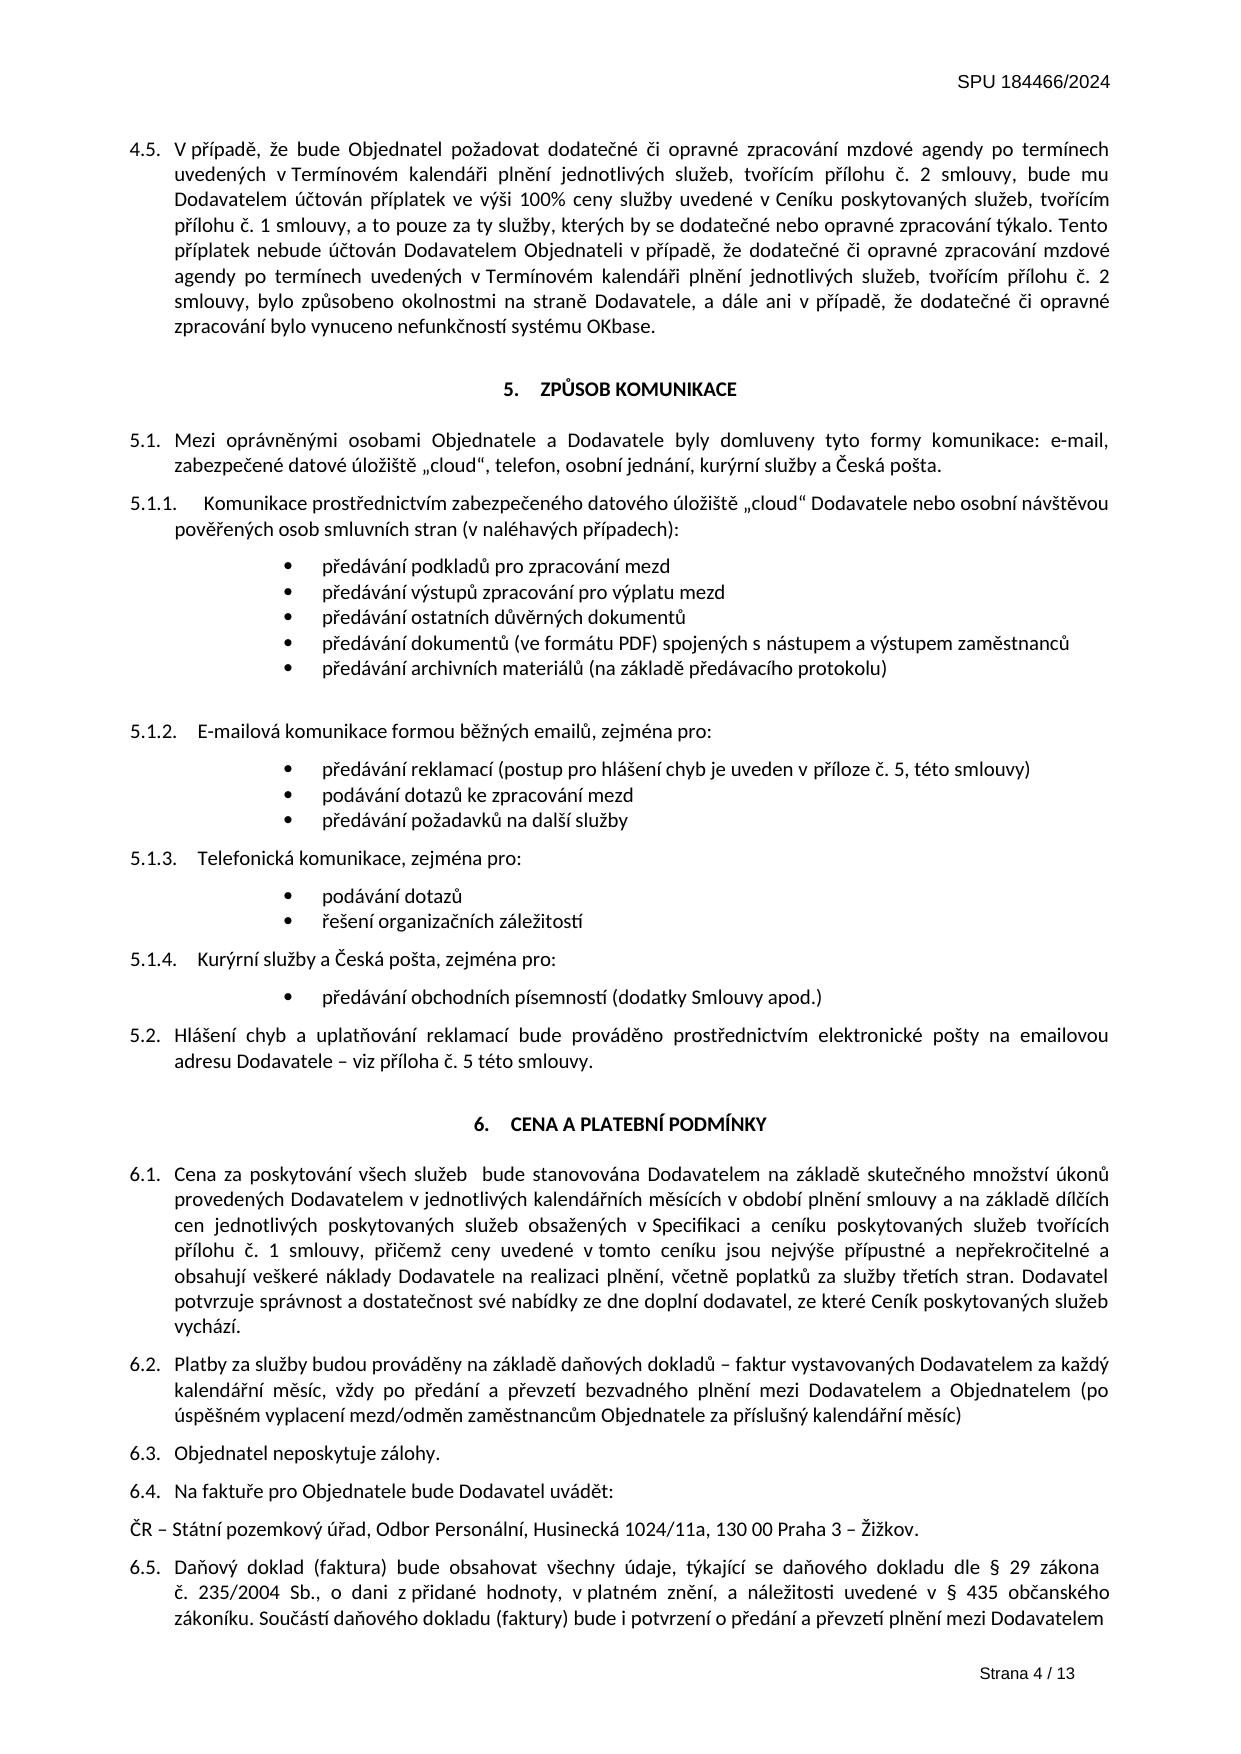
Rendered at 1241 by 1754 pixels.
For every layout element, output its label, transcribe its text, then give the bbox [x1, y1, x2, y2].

list předávání obchodních písemností (dodatky Smlouvy apod.) [284, 984, 1110, 1010]
subtitle Mezi oprávněnými osobami Objednatele a Dodavatele byly domluveny tyto formy komunikace: e-mail, zabezpečené datové úložiště „cloud“, telefon, osobní jednání, kurýrní služby a Česká pošta. [129, 427, 1110, 478]
list předávání požadavků na další služby [284, 807, 1110, 833]
list předávání ostatních důvěrných dokumentů [284, 604, 1110, 630]
subtitle Hlášení chyb a uplatňování reklamací bude prováděno prostřednictvím elektronické pošty na emailovou adresu Dodavatele – viz příloha č. 5 této smlouvy. [129, 1022, 1110, 1073]
list předávání dokumentů (ve formátu PDF) spojených s nástupem a výstupem zaměstnanců [284, 630, 1110, 655]
subtitle CENA A PLATEBNÍ PODMÍNKY [130, 1111, 1110, 1136]
list předávání podkladů pro zpracování mezd [284, 554, 1110, 579]
subtitle Platby za služby budou prováděny na základě daňových dokladů – faktur vystavovaných Dodavatelem za každý kalendářní měsíc, vždy po předání a převzetí bezvadného plnění mezi Dodavatelem a Objednatelem (po úspěšném vyplacení mezd/odměn zaměstnancům Objednatele za příslušný kalendářní měsíc) [129, 1352, 1110, 1428]
list podávání dotazů [284, 883, 1110, 909]
subtitle Telefonická komunikace, zejména pro: [130, 845, 1110, 871]
subtitle ZPŮSOB KOMUNIKACE [130, 377, 1110, 402]
subtitle Objednatel neposkytuje zálohy. [129, 1440, 1110, 1466]
subtitle Kurýrní služby a Česká pošta, zejména pro: [130, 947, 1110, 972]
subtitle V případě, že bude Objednatel požadovat dodatečné či opravné zpracování mzdové agendy po termínech uvedených v Termínovém kalendáři plnění jednotlivých služeb, tvořícím přílohu č. 2 smlouvy, bude mu Dodavatelem účtován příplatek ve výši 100% ceny služby uvedené v Ceníku poskytovaných služeb, tvořícím přílohu č. 1 smlouvy, a to pouze za ty služby, kterých by se dodatečné nebo opravné zpracování týkalo. Tento příplatek nebude účtován Dodavatelem Objednateli v případě, že dodatečné či opravné zpracování mzdové agendy po termínech uvedených v Termínovém kalendáři plnění jednotlivých služeb, tvořícím přílohu č. 2 smlouvy, bylo způsobeno okolnostmi na straně Dodavatele, a dále ani v případě, že dodatečné či opravné zpracování bylo vynuceno nefunkčností systému OKbase. [129, 136, 1110, 339]
subtitle Na faktuře pro Objednatele bude Dodavatel uvádět: [129, 1478, 1110, 1504]
subtitle Komunikace prostřednictvím zabezpečeného datového úložiště „cloud“ Dodavatele nebo osobní návštěvou pověřených osob smluvních stran (v naléhavých případech): [130, 490, 1110, 541]
list podávání dotazů ke zpracování mezd [284, 782, 1110, 807]
subtitle E-mailová komunikace formou běžných emailů, zejména pro: [130, 719, 1110, 744]
list předávání výstupů zpracování pro výplatu mezd [284, 579, 1110, 604]
subtitle ČR – Státní pozemkový úřad, Odbor Personální, Husinecká 1024/11a, 130 00 Praha 3 – Žižkov. [130, 1516, 1110, 1542]
list předávání archivních materiálů (na základě předávacího protokolu) [284, 655, 1110, 681]
list předávání reklamací (postup pro hlášení chyb je uveden v příloze č. 5, této smlouvy) [284, 757, 1110, 782]
list řešení organizačních záležitostí [284, 909, 1110, 934]
subtitle Cena za poskytování všech služeb bude stanovována Dodavatelem na základě skutečného množství úkonů provedených Dodavatelem v jednotlivých kalendářních měsících v období plnění smlouvy a na základě dílčích cen jednotlivých poskytovaných služeb obsažených v Specifikaci a ceníku poskytovaných služeb tvořících přílohu č. 1 smlouvy, přičemž ceny uvedené v tomto ceníku jsou nejvýše přípustné a nepřekročitelné a obsahují veškeré náklady Dodavatele na realizaci plnění, včetně poplatků za služby třetích stran. Dodavatel potvrzuje správnost a dostatečnost své nabídky ze dne doplní dodavatel, ze které Ceník poskytovaných služeb vychází. [129, 1161, 1110, 1339]
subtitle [129, 1554, 1110, 1630]
